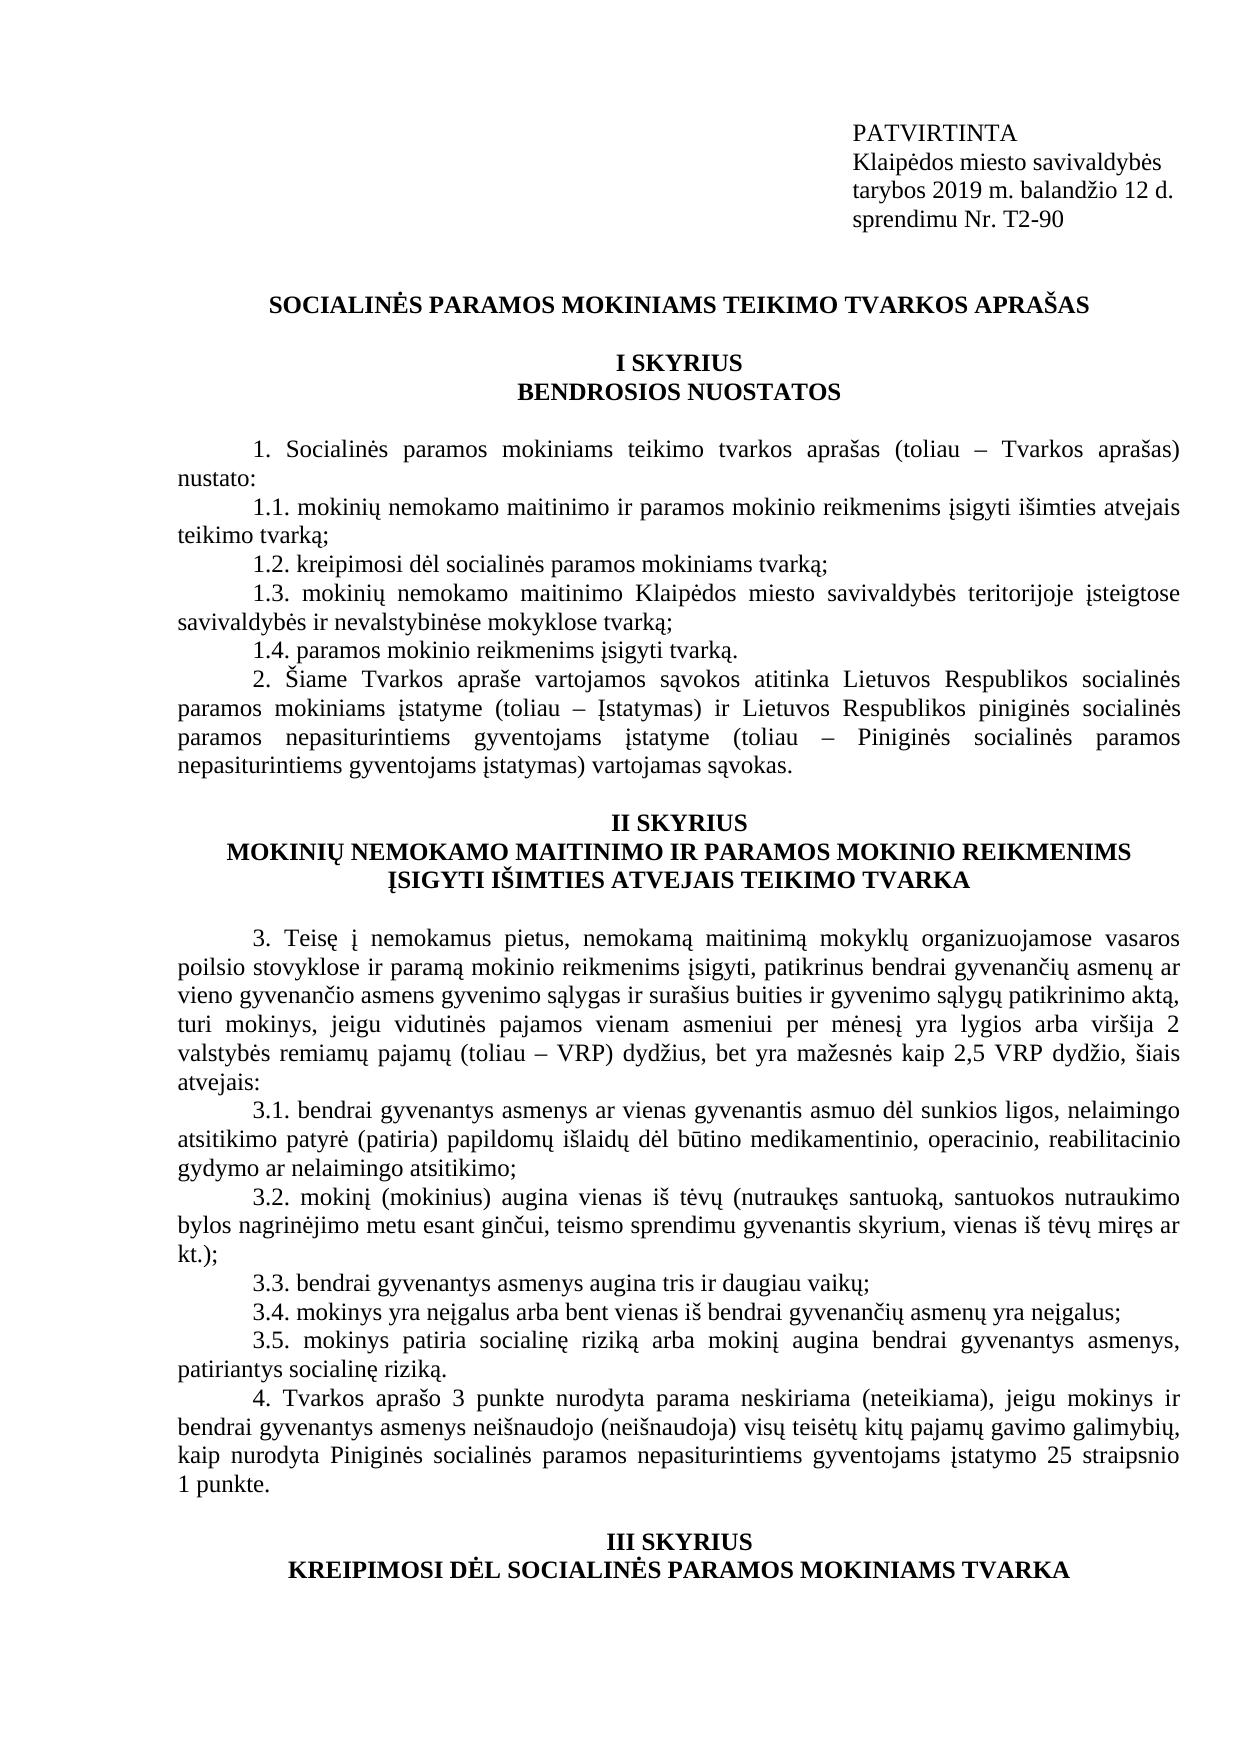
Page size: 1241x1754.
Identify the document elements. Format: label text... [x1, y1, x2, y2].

text sprendimu Nr. T2-90 [852, 204, 1181, 233]
text MOKINIŲ NEMOKAMO MAITINIMO IR PARAMOS MOKINIO REIKMENIMS ĮSIGYTI IŠIMTIES ATVEJAIS TEIKIMO TVARKA [177, 837, 1181, 894]
text 1.4. paramos mokinio reikmenims įsigyti tvarką. [177, 636, 1181, 664]
text 1. Socialinės paramos mokiniams teikimo tvarkos aprašas (toliau – Tvarkos aprašas) nustato: [177, 434, 1181, 492]
text 1.3. mokinių nemokamo maitinimo Klaipėdos miesto savivaldybės teritorijoje įsteigtose savivaldybės ir nevalstybinėse mokyklose tvarką; [177, 578, 1181, 636]
text 3.4. mokinys yra neįgalus arba bent vienas iš bendrai gyvenančių asmenų yra neįgalus; [177, 1297, 1181, 1326]
text 3.1. bendrai gyvenantys asmenys ar vienas gyvenantis asmuo dėl sunkios ligos, nelaimingo atsitikimo patyrė (patiria) papildomų išlaidų dėl būtino medikamentinio, operacinio, reabilitacinio gydymo ar nelaimingo atsitikimo; [177, 1096, 1181, 1182]
text III SKYRIUS [177, 1527, 1181, 1556]
text 3. Teisę į nemokamus pietus, nemokamą maitinimą mokyklų organizuojamose vasaros poilsio stovyklose ir paramą mokinio reikmenims įsigyti, patikrinus bendrai gyvenančių asmenų ar vieno gyvenančio asmens gyvenimo sąlygas ir surašius buities ir gyvenimo sąlygų patikrinimo aktą, turi mokinys, jeigu vidutinės pajamos vienam asmeniui per mėnesį yra lygios arba viršija 2 valstybės remiamų pajamų (toliau – VRP) dydžius, bet yra mažesnės kaip 2,5 VRP dydžio, šiais atvejais: [177, 923, 1181, 1096]
text KREIPIMOSI DĖL SOCIALINĖS PARAMOS MOKINIAMS TVARKA [177, 1556, 1181, 1584]
text 4. Tvarkos aprašo 3 punkte nurodyta parama neskiriama (neteikiama), jeigu mokinys ir bendrai gyvenantys asmenys neišnaudojo (neišnaudoja) visų teisėtų kitų pajamų gavimo galimybių, kaip nurodyta Piniginės socialinės paramos nepasiturintiems gyventojams įstatymo 25 straipsnio 1 punkte. [177, 1383, 1181, 1498]
text 1.2. kreipimosi dėl socialinės paramos mokiniams tvarką; [177, 549, 1181, 578]
text 3.2. mokinį (mokinius) augina vienas iš tėvų (nutraukęs santuoką, santuokos nutraukimo bylos nagrinėjimo metu esant ginčui, teismo sprendimu gyvenantis skyrium, vienas iš tėvų miręs ar kt.); [177, 1182, 1181, 1268]
text 3.5. mokinys patiria socialinę riziką arba mokinį augina bendrai gyvenantys asmenys, patiriantys socialinę riziką. [177, 1326, 1181, 1383]
text I SKYRIUS [177, 348, 1181, 377]
text PATVIRTINTA [852, 118, 1181, 147]
text Klaipėdos miesto savivaldybės [852, 147, 1181, 176]
text BENDROSIOS NUOSTATOS [177, 377, 1181, 406]
text 3.3. bendrai gyvenantys asmenys augina tris ir daugiau vaikų; [177, 1268, 1181, 1297]
text 2. Šiame Tvarkos apraše vartojamos sąvokos atitinka Lietuvos Respublikos socialinės paramos mokiniams įstatyme (toliau – Įstatymas) ir Lietuvos Respublikos piniginės socialinės paramos nepasiturintiems gyventojams įstatyme (toliau – Piniginės socialinės paramos nepasiturintiems gyventojams įstatymas) vartojamas sąvokas. [177, 664, 1181, 779]
text SOCIALINĖS PARAMOS MOKINIAMS TEIKIMO TVARKOS APRAŠAS [177, 291, 1181, 319]
text tarybos 2019 m. balandžio 12 d. [852, 176, 1181, 204]
text II SKYRIUS [177, 808, 1181, 837]
text 1.1. mokinių nemokamo maitinimo ir paramos mokinio reikmenims įsigyti išimties atvejais teikimo tvarką; [177, 492, 1181, 549]
